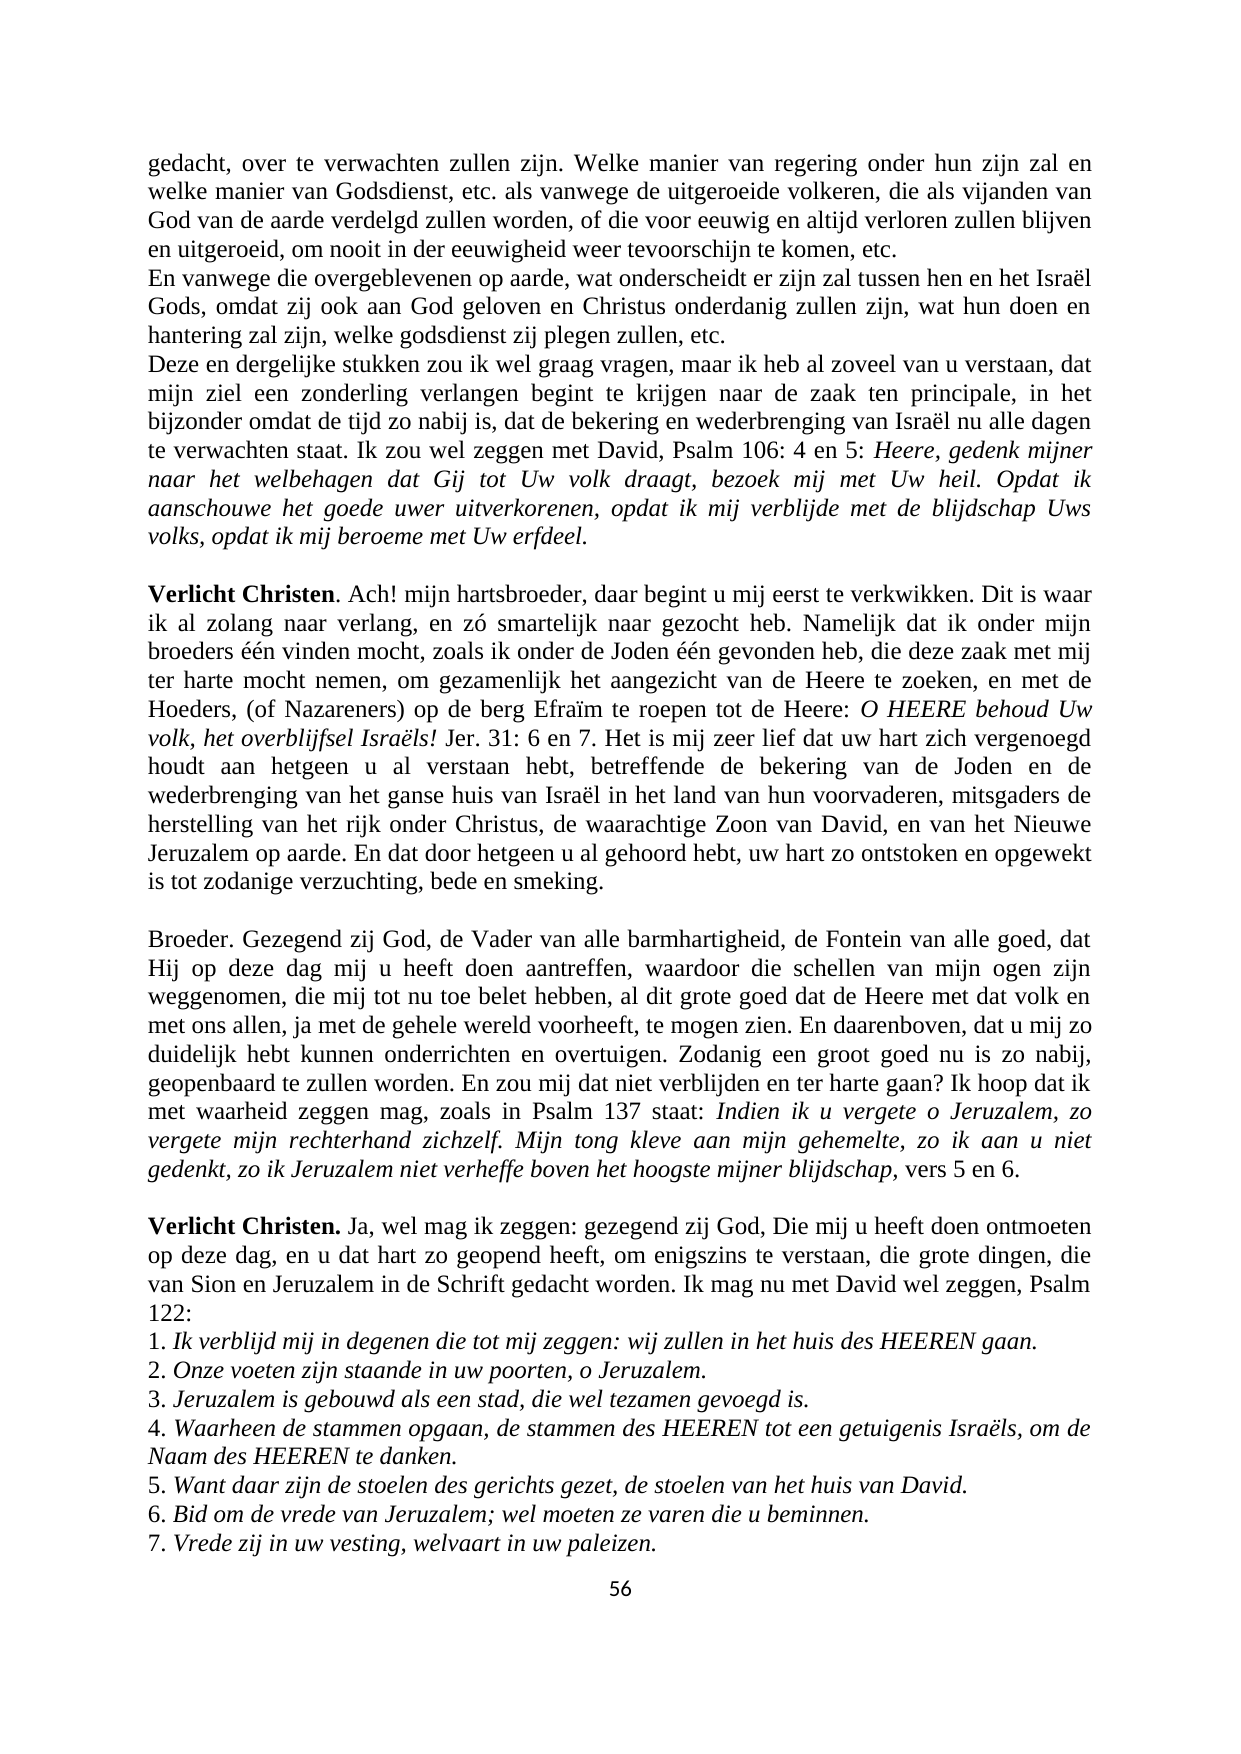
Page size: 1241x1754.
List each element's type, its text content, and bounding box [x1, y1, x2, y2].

text 4. Waarheen de stammen opgaan, de stammen des HEEREN tot een getuigenis Israëls, om de Naam des HEEREN te danken. [148, 1413, 1093, 1470]
text 2. Onze voeten zijn staande in uw poorten, o Jeruzalem. [148, 1355, 1093, 1384]
text Verlicht Christen. Ach! mijn hartsbroeder, daar begint u mij eerst te verkwikken. Dit is waar ik al zolang naar verlang, en zó smartelijk naar gezocht heb. Namelijk dat ik onder mijn broeders één vinden mocht, zoals ik onder de Joden één gevonden heb, die deze zaak met mij ter harte mocht nemen, om gezamenlijk het aangezicht van de Heere te zoeken, en met de Hoeders, (of Nazareners) op de berg Efraïm te roepen tot de Heere: O HEERE behoud Uw volk, het overblijfsel Israëls! Jer. 31: 6 en 7. Het is mij zeer lief dat uw hart zich vergenoegd houdt aan hetgeen u al verstaan hebt, betreffende de bekering van de Joden en de wederbrenging van het ganse huis van Israël in het land van hun voorvaderen, mitsgaders de herstelling van het rijk onder Christus, de waarachtige Zoon van David, en van het Nieuwe Jeruzalem op aarde. En dat door hetgeen u al gehoord hebt, uw hart zo ontstoken en opgewekt is tot zodanige verzuchting, bede en smeking. [148, 579, 1093, 895]
text Broeder. Gezegend zij God, de Vader van alle barmhartigheid, de Fontein van alle goed, dat Hij op deze dag mij u heeft doen aantreffen, waardoor die schellen van mijn ogen zijn weggenomen, die mij tot nu toe belet hebben, al dit grote goed dat de Heere met dat volk en met ons allen, ja met de gehele wereld voorheeft, te mogen zien. En daarenboven, dat u mij zo duidelijk hebt kunnen onderrichten en overtuigen. Zodanig een groot goed nu is zo nabij, geopenbaard te zullen worden. En zou mij dat niet verblijden en ter harte gaan? Ik hoop dat ik met waarheid zeggen mag, zoals in Psalm 137 staat: Indien ik u vergete o Jeruzalem, zo vergete mijn rechterhand zichzelf. Mijn tong kleve aan mijn gehemelte, zo ik aan u niet gedenkt, zo ik Jeruzalem niet verheffe boven het hoogste mijner blijdschap, vers 5 en 6. [148, 924, 1093, 1183]
text 3. Jeruzalem is gebouwd als een stad, die wel tezamen gevoegd is. [148, 1384, 1093, 1413]
text 1. Ik verblijd mij in degenen die tot mij zeggen: wij zullen in het huis des HEEREN gaan. [148, 1326, 1093, 1355]
text 7. Vrede zij in uw vesting, welvaart in uw paleizen. [148, 1528, 1093, 1556]
text En vanwege die overgeblevenen op aarde, wat onderscheidt er zijn zal tussen hen en het Israël Gods, omdat zij ook aan God geloven en Christus onderdanig zullen zijn, wat hun doen en hantering zal zijn, welke godsdienst zij plegen zullen, etc. [148, 263, 1093, 349]
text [148, 148, 1093, 263]
text 5. Want daar zijn de stoelen des gerichts gezet, de stoelen van het huis van David. [148, 1470, 1093, 1499]
text 6. Bid om de vrede van Jeruzalem; wel moeten ze varen die u beminnen. [148, 1499, 1093, 1528]
text Deze en dergelijke stukken zou ik wel graag vragen, maar ik heb al zoveel van u verstaan, dat mijn ziel een zonderling verlangen begint te krijgen naar de zaak ten principale, in het bijzonder omdat de tijd zo nabij is, dat de bekering en wederbrenging van Israël nu alle dagen te verwachten staat. Ik zou wel zeggen met David, Psalm 106: 4 en 5: Heere, gedenk mijner naar het welbehagen dat Gij tot Uw volk draagt, bezoek mij met Uw heil. Opdat ik aanschouwe het goede uwer uitverkorenen, opdat ik mij verblijde met de blijdschap Uws volks, opdat ik mij beroeme met Uw erfdeel. [148, 349, 1093, 550]
text Verlicht Christen. Ja, wel mag ik zeggen: gezegend zij God, Die mij u heeft doen ontmoeten op deze dag, en u dat hart zo geopend heeft, om enigszins te verstaan, die grote dingen, die van Sion en Jeruzalem in de Schrift gedacht worden. Ik mag nu met David wel zeggen, Psalm 122: [148, 1211, 1093, 1326]
